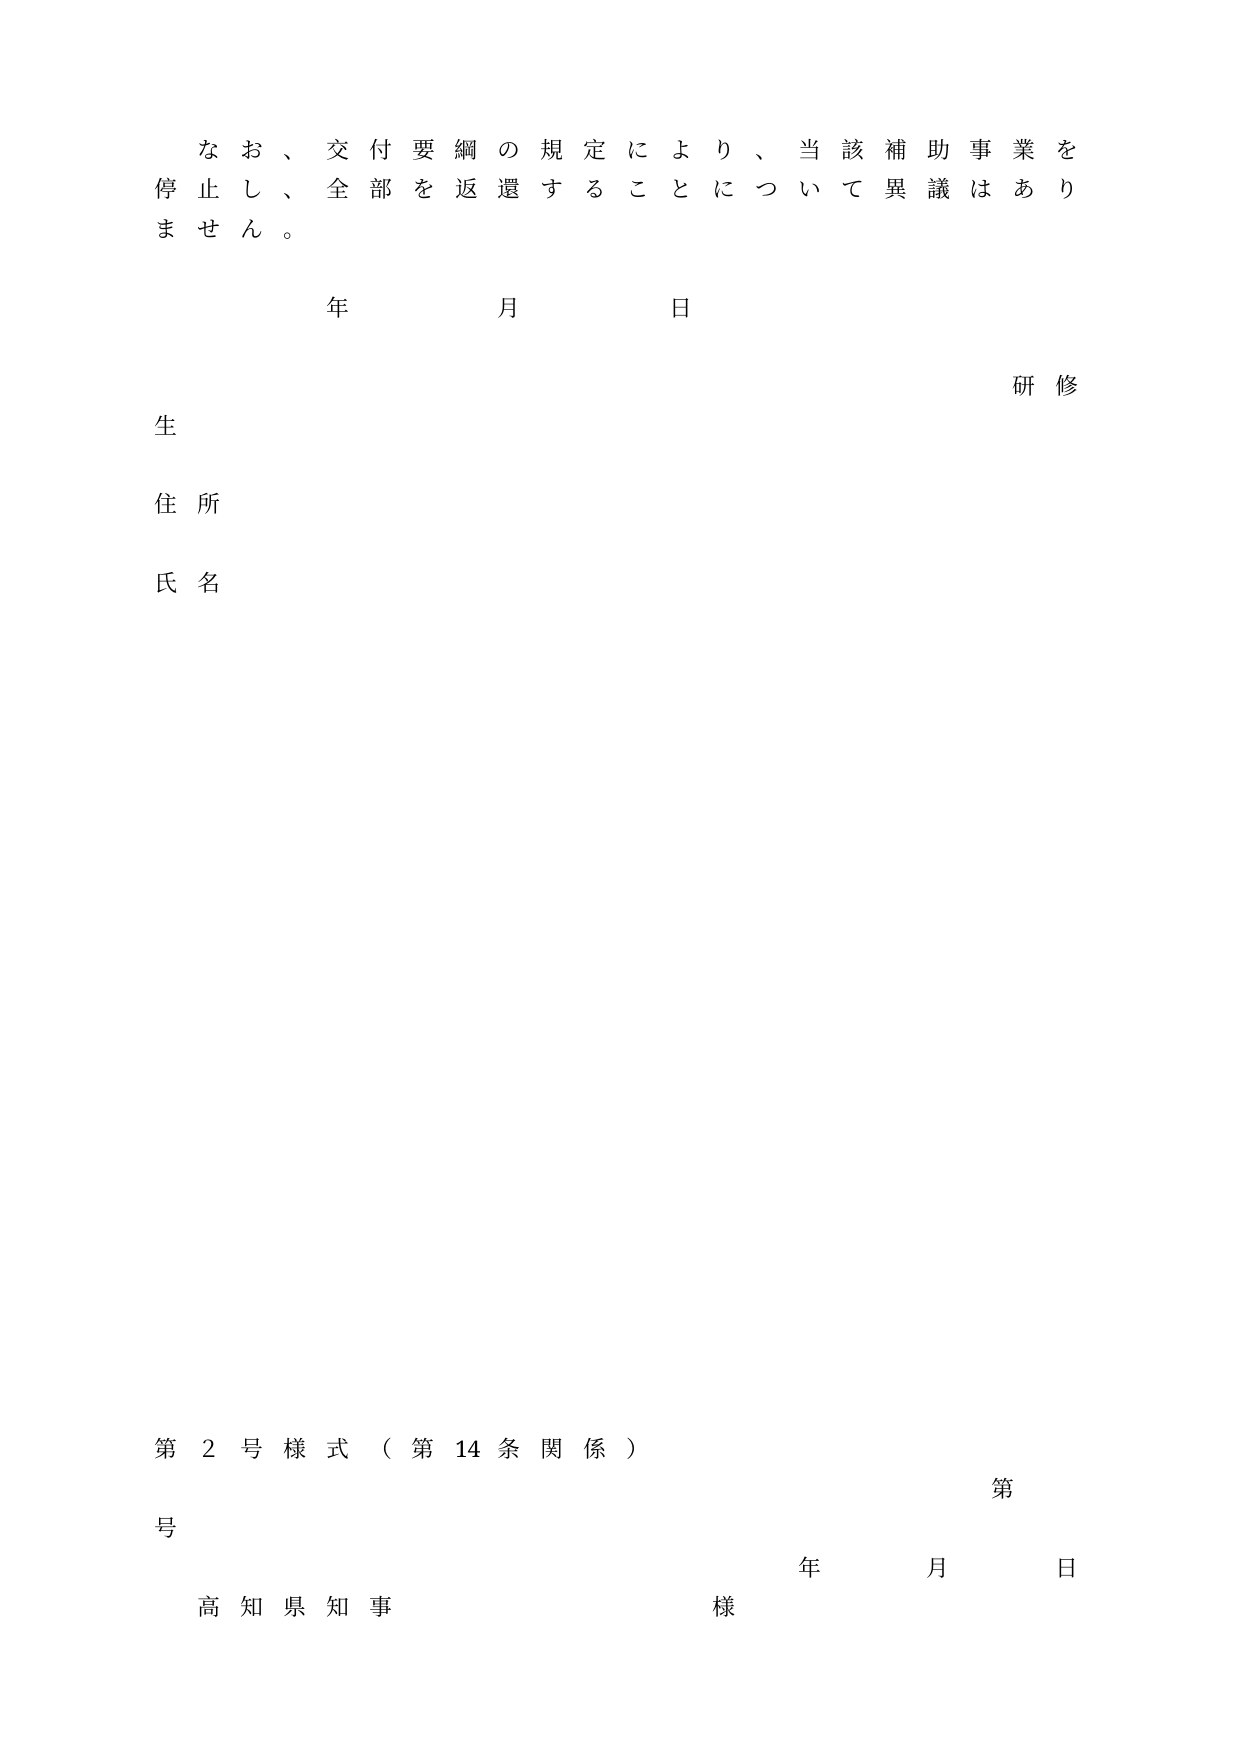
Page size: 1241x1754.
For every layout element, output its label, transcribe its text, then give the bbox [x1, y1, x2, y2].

text なお、交付要綱の規定により、当該補助事業を停止し、全部を返還することについて異議はありません。 [154, 129, 1098, 247]
text 第 号 [154, 1468, 1098, 1546]
text 住所 [154, 444, 1098, 523]
text 研修生 [154, 365, 1098, 444]
text 高知県知事 様 [154, 1586, 1098, 1625]
text 第２号様式（第14条関係） [154, 1428, 1098, 1468]
text 氏名 [154, 523, 1098, 601]
text 年 月 日 [154, 1546, 1098, 1586]
text 年 月 日 [154, 286, 1098, 326]
